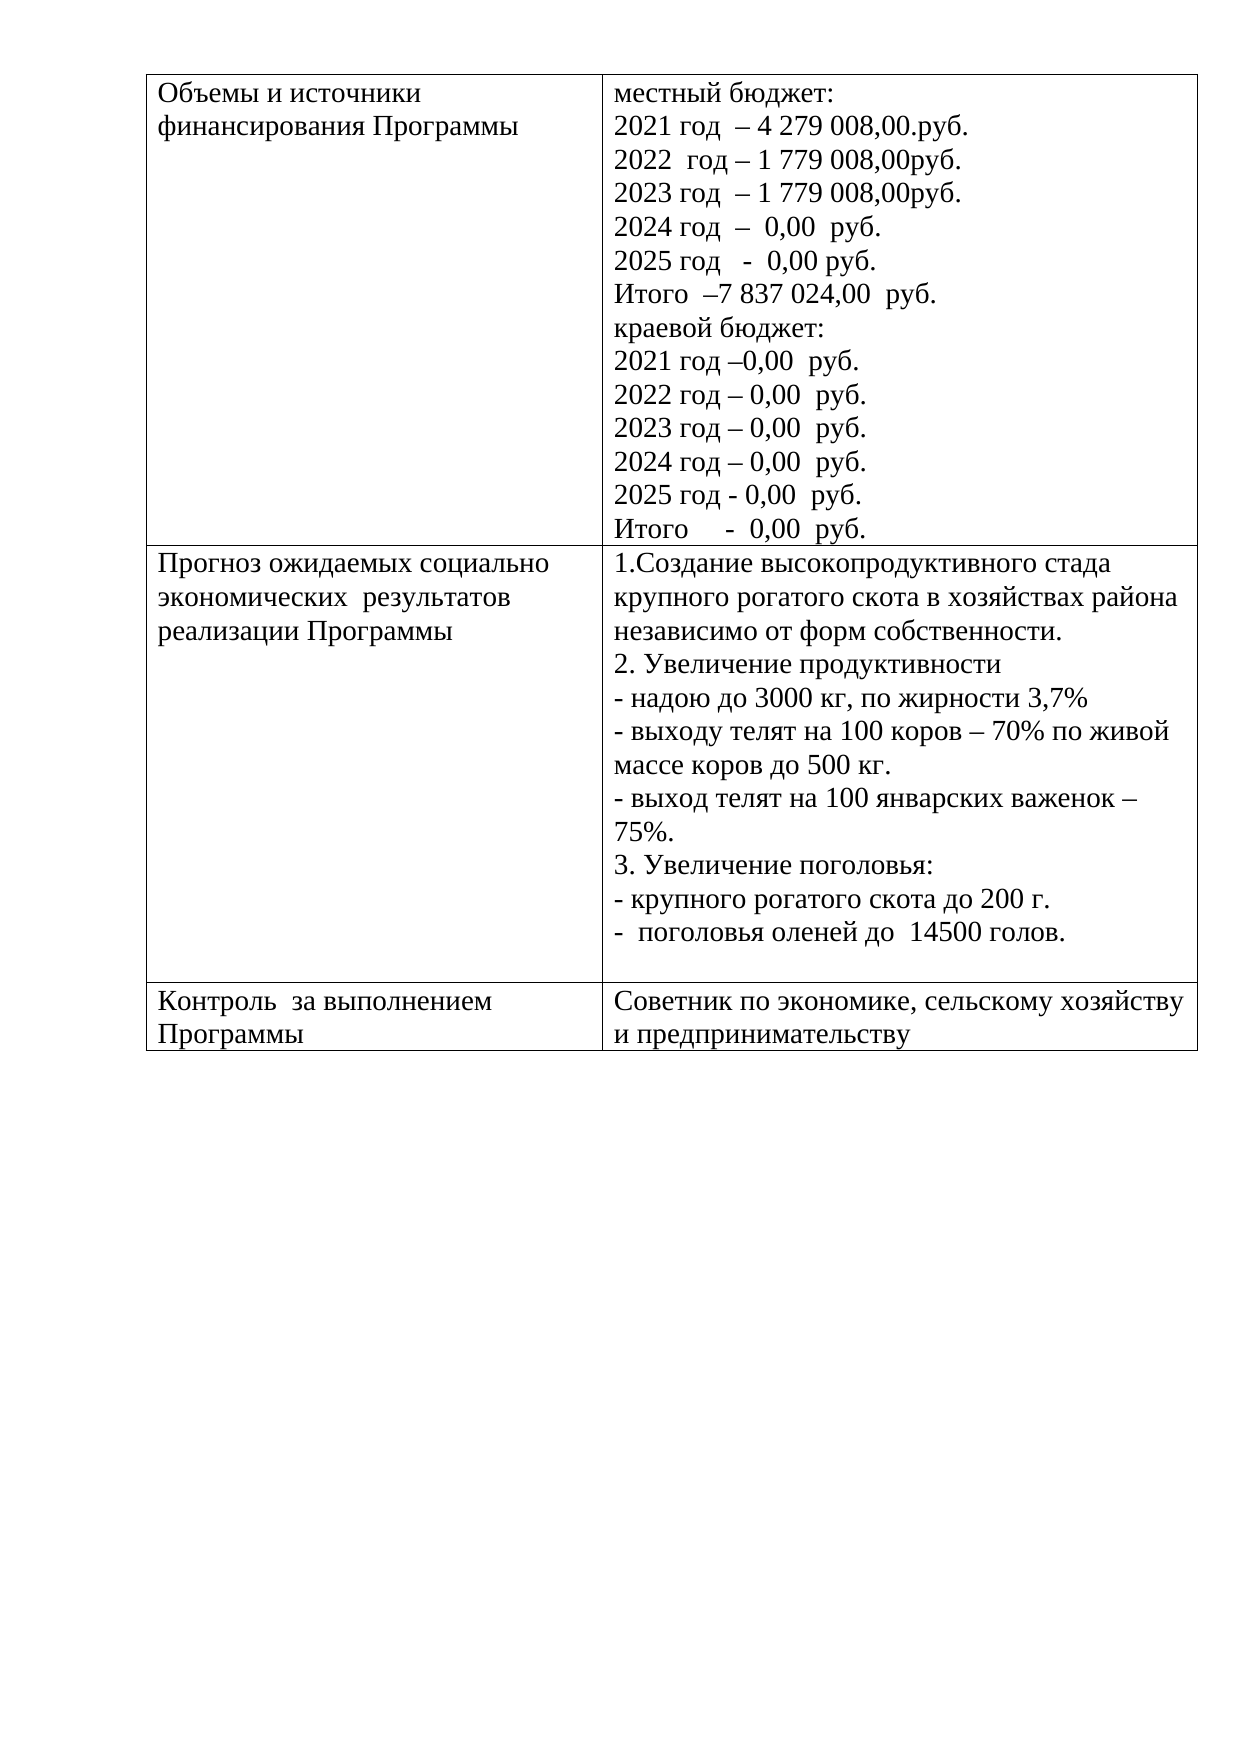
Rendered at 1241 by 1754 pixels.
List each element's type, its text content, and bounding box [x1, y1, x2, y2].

table_cell Контроль за выполнением Программы [147, 983, 602, 1050]
table_cell Объемы и источники финансирования Программы [147, 75, 602, 544]
table_cell Прогноз ожидаемых социально экономических результатов реализации Программы [147, 546, 602, 982]
table_cell местный бюджет: 2021 год – 4 279 008,00.руб. 2022 год – 1 779 008,00руб. 2023 год – 1 779 008,00руб. 2024 год – 0,00 руб. 2025 год - 0,00 руб. Итого –7 837 024,00 руб. краевой бюджет: 2021 год –0,00 руб. 2022 год – 0,00 руб. 2023 год – 0,00 руб. 2024 год – 0,00 руб. 2025 год - 0,00 руб. Итого - 0,00 руб. [603, 75, 1197, 544]
table_cell Советник по экономике, сельскому хозяйству и предпринимательству [603, 983, 1197, 1050]
table_cell 1.Создание высокопродуктивного стада крупного рогатого скота в хозяйствах района независимо от форм собственности. 2. Увеличение продуктивности - надою до 3000 кг, по жирности 3,7% - выходу телят на 100 коров – 70% по живой массе коров до 500 кг. - выход телят на 100 январских важенок – 75%. 3. Увеличение поголовья: - крупного рогатого скота до 200 г. - поголовья оленей до 14500 голов. [603, 546, 1197, 982]
